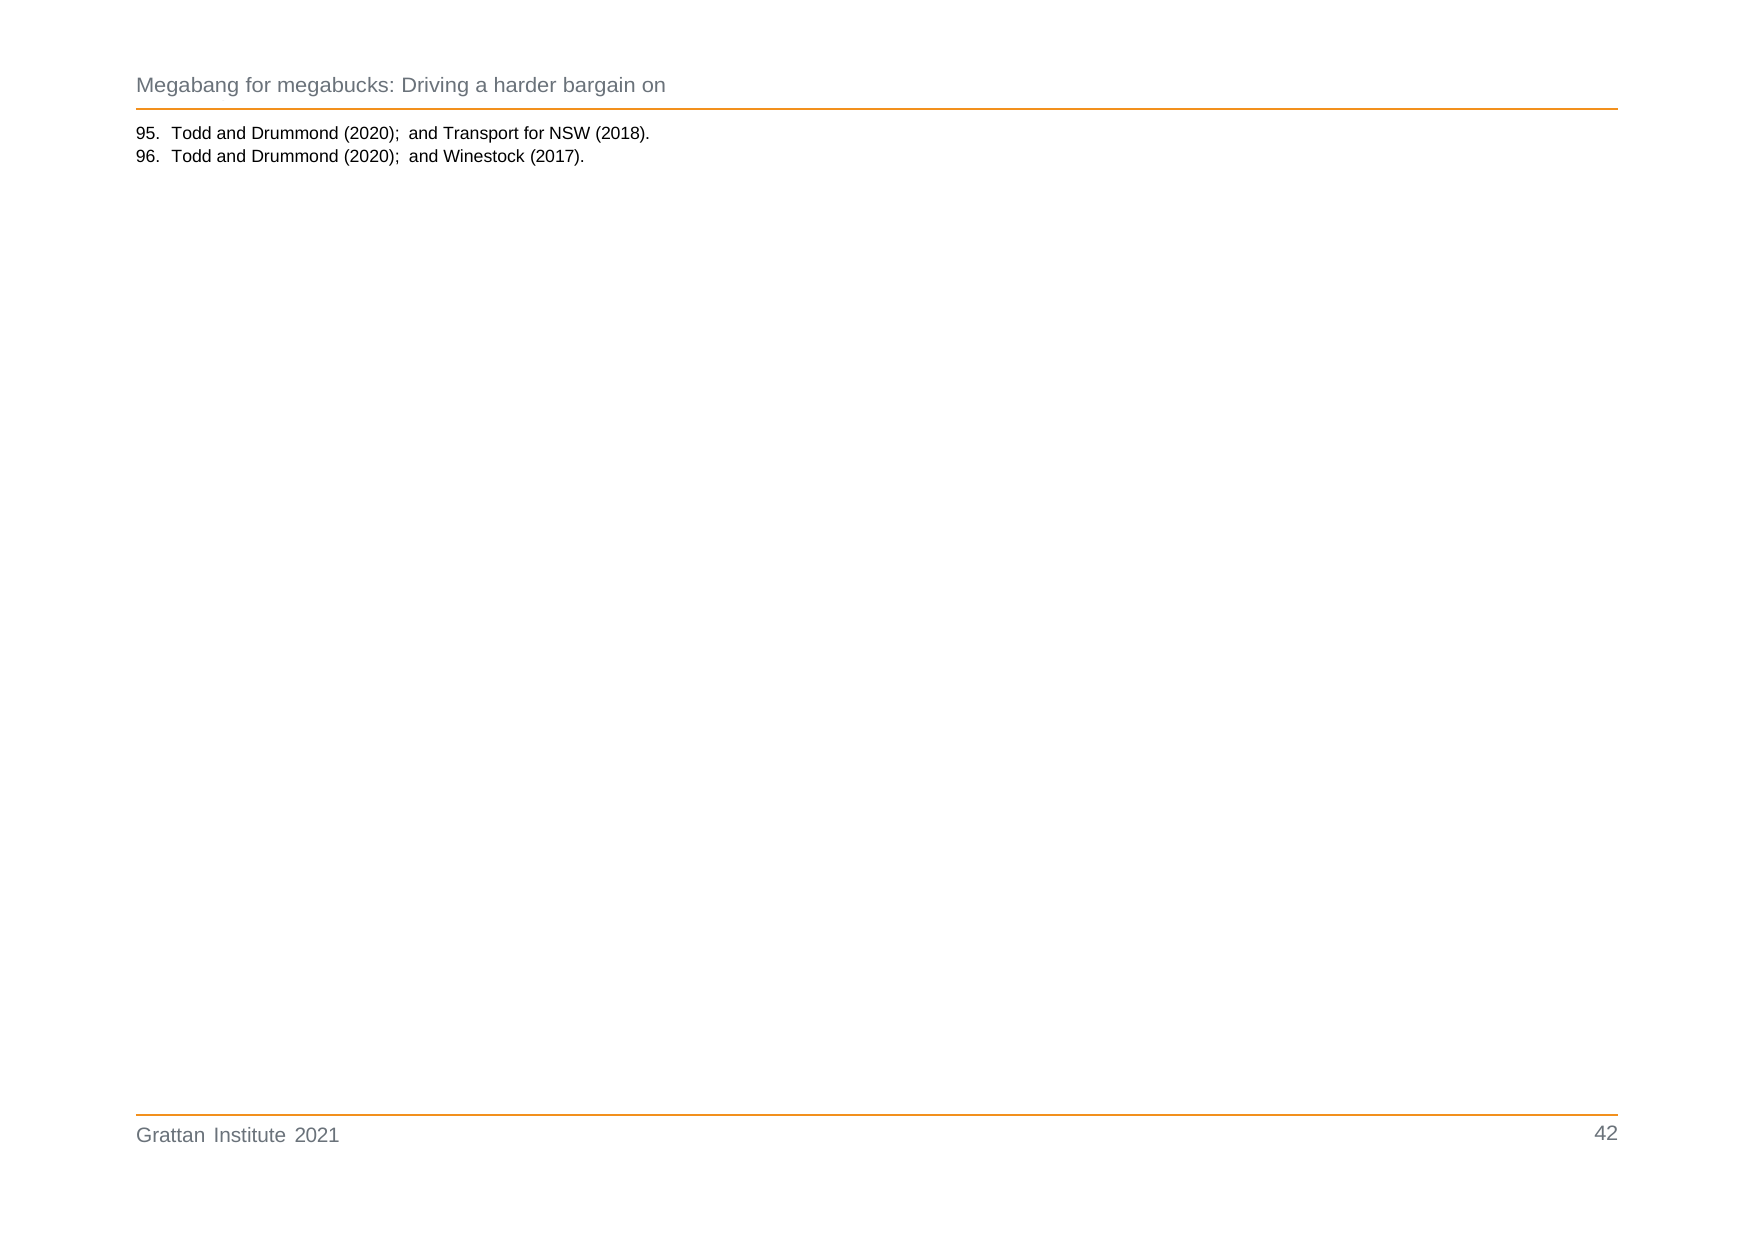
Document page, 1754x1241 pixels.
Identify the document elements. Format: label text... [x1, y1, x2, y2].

list Todd and Drummond (2020); and Winestock (2017). [136, 146, 1635, 166]
list Todd and Drummond (2020); and Transport for NSW (2018). [136, 123, 1635, 143]
